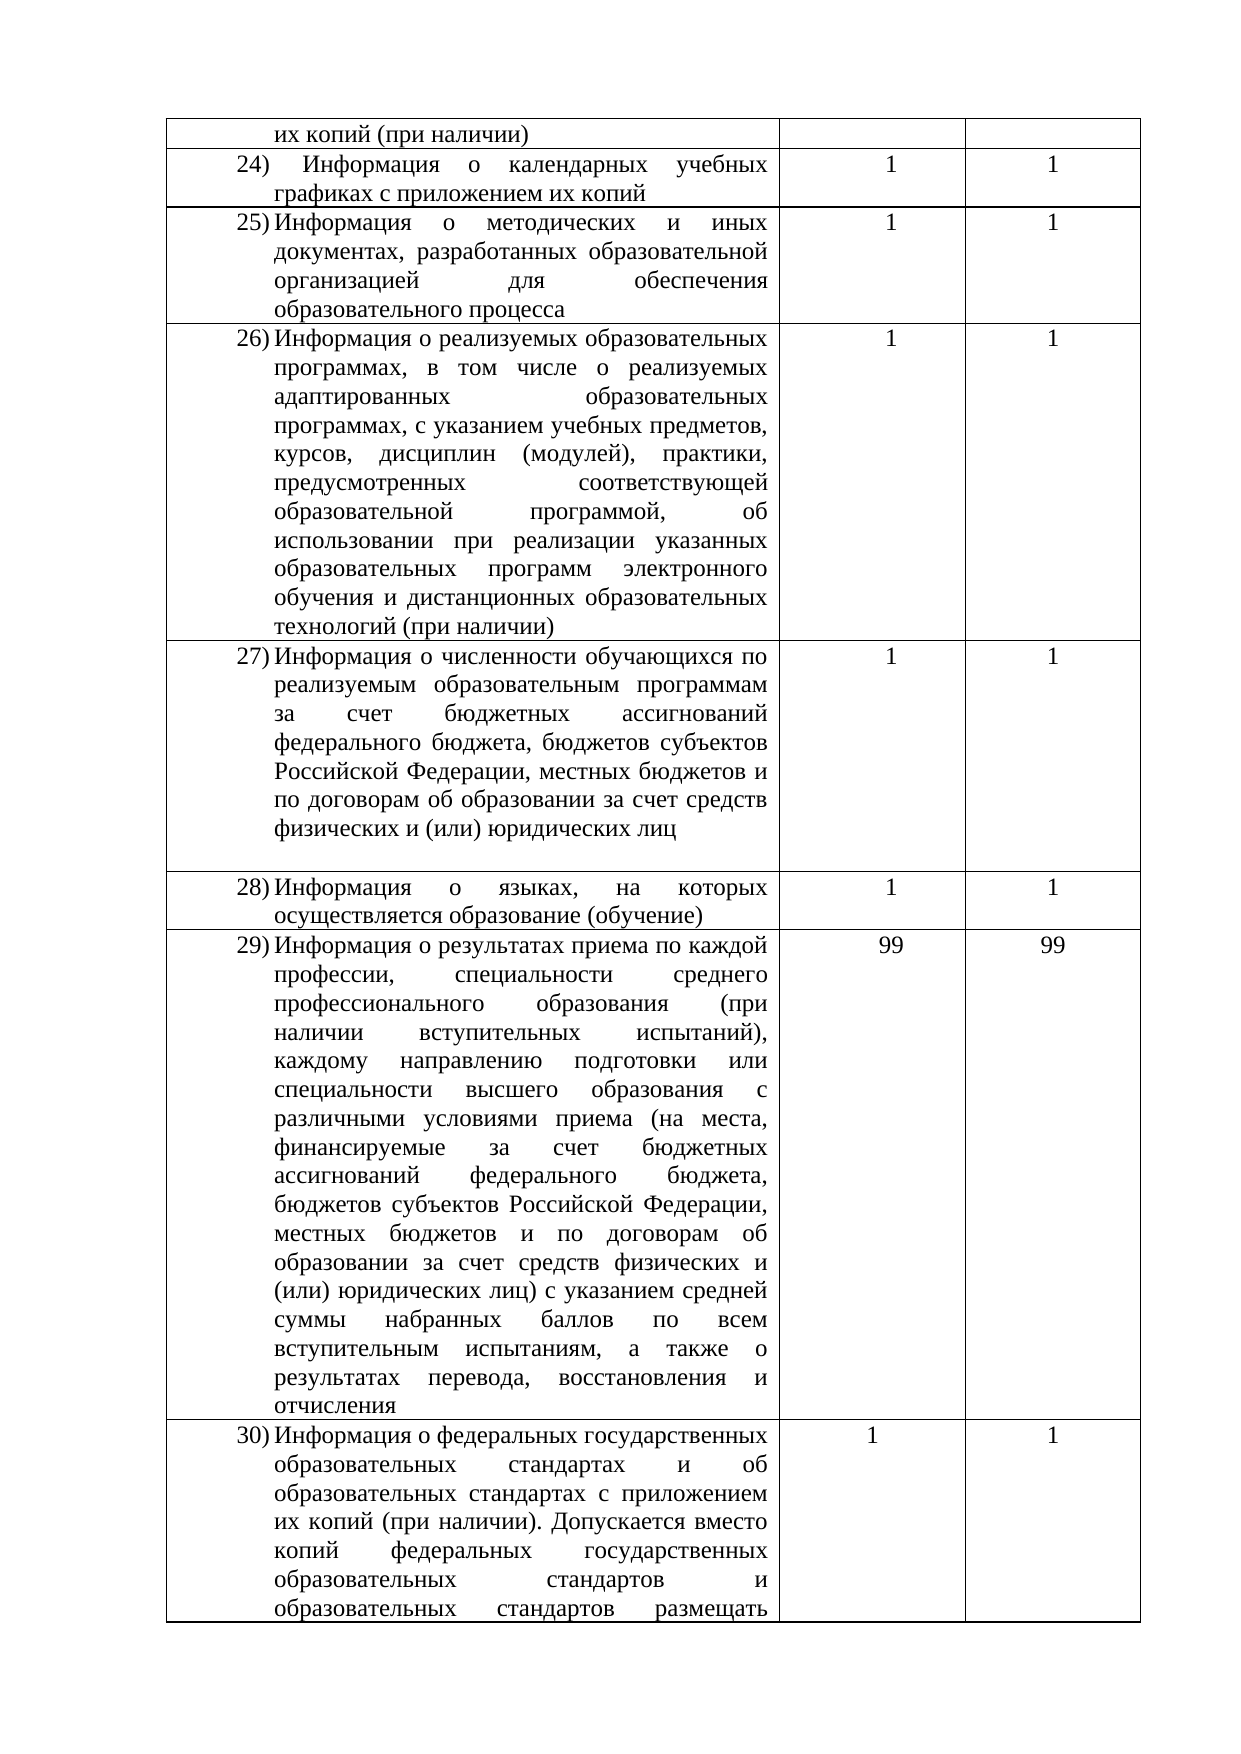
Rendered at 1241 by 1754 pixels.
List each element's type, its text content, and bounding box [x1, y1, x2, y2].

table_cell 1 [966, 324, 1140, 640]
table_cell 1 [966, 119, 1140, 148]
table_cell Информация о методических и иных документах, разработанных образовательной организацией для обеспечения образовательного процесса [167, 208, 779, 322]
table_cell 1 [780, 641, 965, 871]
table_cell 1 [780, 872, 965, 929]
table_cell Информация о языках, на которых осуществляется образование (обучение) [167, 872, 779, 929]
table_cell 1 [966, 872, 1140, 929]
table_cell 1 [966, 208, 1140, 322]
table_cell Информация о численности обучающихся по реализуемым образовательным программам за счет бюджетных ассигнований федерального бюджета, бюджетов субъектов Российской Федерации, местных бюджетов и по договорам об образовании за счет средств физических и (или) юридических лиц [167, 641, 779, 871]
table_cell 99 [780, 930, 965, 1419]
table_cell 1 [966, 641, 1140, 871]
table_cell 1 [966, 1420, 1140, 1621]
table_cell 1 [780, 1420, 965, 1621]
table_cell 1 [780, 119, 965, 148]
table_cell 1 [780, 208, 965, 322]
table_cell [167, 1420, 779, 1621]
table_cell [167, 119, 779, 148]
table_cell 1 [780, 149, 965, 206]
table_cell 1 [780, 324, 965, 640]
table_cell Информация о реализуемых образовательных программах, в том числе о реализуемых адаптированных образовательных программах, с указанием учебных предметов, курсов, дисциплин (модулей), практики, предусмотренных соответствующей образовательной программой, об использовании при реализации указанных образовательных программ электронного обучения и дистанционных образовательных технологий (при наличии) [167, 324, 779, 640]
table_cell 99 [966, 930, 1140, 1419]
table_cell 1 [966, 149, 1140, 206]
table_cell Информация о результатах приема по каждой профессии, специальности среднего профессионального образования (при наличии вступительных испытаний), каждому направлению подготовки или специальности высшего образования с различными условиями приема (на места, финансируемые за счет бюджетных ассигнований федерального бюджета, бюджетов субъектов Российской Федерации, местных бюджетов и по договорам об образовании за счет средств физических и (или) юридических лиц) с указанием средней суммы набранных баллов по всем вступительным испытаниям, а также о результатах перевода, восстановления и отчисления [167, 930, 779, 1419]
table_cell Информация о календарных учебных графиках с приложением их копий [167, 149, 779, 206]
